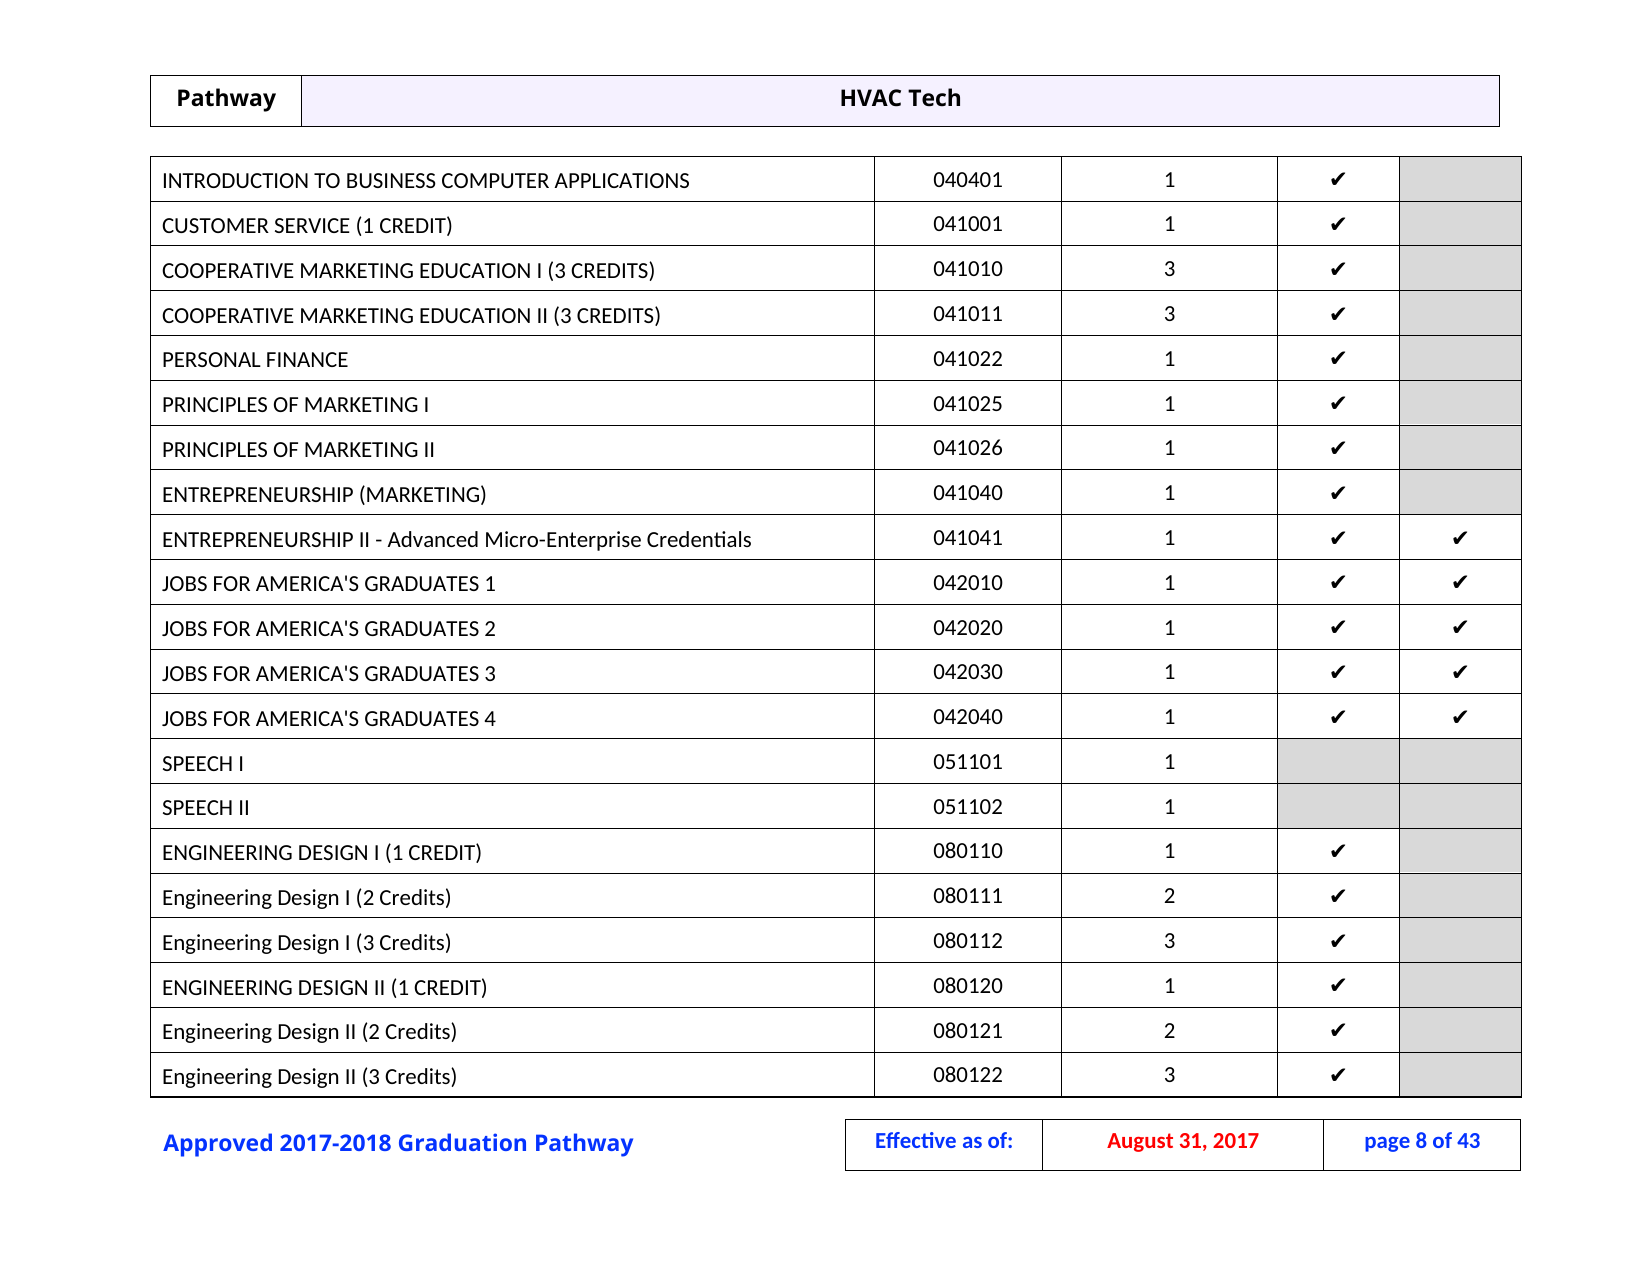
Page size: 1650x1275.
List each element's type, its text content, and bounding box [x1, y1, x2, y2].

table_cell 080120 [875, 963, 1061, 1007]
table_cell 1 [1062, 694, 1277, 738]
table_cell [1400, 336, 1521, 380]
table_cell ✔ [1278, 1008, 1399, 1052]
table_cell 042040 [875, 694, 1061, 738]
table_cell [1400, 426, 1521, 469]
table_cell [1400, 739, 1521, 783]
table_cell 041010 [875, 246, 1061, 290]
table_cell 1 [1062, 515, 1277, 559]
table_cell ✔ [1278, 560, 1399, 604]
table_cell CUSTOMER SERVICE (1 CREDIT) [151, 202, 874, 245]
table_cell ✔ [1278, 157, 1399, 201]
table_cell 041041 [875, 515, 1061, 559]
table_cell 2 [1062, 874, 1277, 917]
table_cell ✔ [1278, 1053, 1399, 1096]
table_cell ✔ [1400, 515, 1521, 559]
table_cell INTRODUCTION TO BUSINESS COMPUTER APPLICATIONS [151, 157, 874, 201]
table_cell JOBS FOR AMERICA'S GRADUATES 4 [151, 694, 874, 738]
table_cell 041040 [875, 470, 1061, 514]
table_cell 1 [1062, 784, 1277, 828]
table_cell ENGINEERING DESIGN II (1 CREDIT) [151, 963, 874, 1007]
table_cell PRINCIPLES OF MARKETING II [151, 426, 874, 469]
table_cell COOPERATIVE MARKETING EDUCATION I (3 CREDITS) [151, 246, 874, 290]
table_cell [1400, 1053, 1521, 1096]
table_cell [1400, 918, 1521, 962]
table_cell ✔ [1278, 202, 1399, 245]
table_cell [1400, 829, 1521, 872]
table_cell 080112 [875, 918, 1061, 962]
table_cell 3 [1062, 918, 1277, 962]
table_cell 2 [1062, 1008, 1277, 1052]
table_cell ✔ [1278, 246, 1399, 290]
table_cell ENTREPRENEURSHIP II - Advanced Micro-Enterprise Credentials [151, 515, 874, 559]
table_cell 080110 [875, 829, 1061, 872]
table_cell [1400, 874, 1521, 917]
table_cell ✔ [1278, 963, 1399, 1007]
table_cell ✔ [1400, 650, 1521, 693]
table_cell SPEECH I [151, 739, 874, 783]
table_cell 1 [1062, 963, 1277, 1007]
table_cell 041026 [875, 426, 1061, 469]
table_cell [1400, 381, 1521, 424]
table_cell ENTREPRENEURSHIP (MARKETING) [151, 470, 874, 514]
table_cell 080111 [875, 874, 1061, 917]
table_cell 080122 [875, 1053, 1061, 1096]
table_cell 080121 [875, 1008, 1061, 1052]
table_cell ✔ [1278, 336, 1399, 380]
table_cell PRINCIPLES OF MARKETING I [151, 381, 874, 424]
table_cell 1 [1062, 650, 1277, 693]
table_cell 3 [1062, 291, 1277, 335]
table_cell ✔ [1278, 291, 1399, 335]
table_cell 042020 [875, 605, 1061, 648]
table_cell ✔ [1278, 426, 1399, 469]
table_cell JOBS FOR AMERICA'S GRADUATES 3 [151, 650, 874, 693]
table_cell Engineering Design II (3 Credits) [151, 1053, 874, 1096]
table_cell JOBS FOR AMERICA'S GRADUATES 2 [151, 605, 874, 648]
table_cell ✔ [1400, 560, 1521, 604]
table_cell [1400, 784, 1521, 828]
table_cell 041022 [875, 336, 1061, 380]
table_cell SPEECH II [151, 784, 874, 828]
table_cell 1 [1062, 470, 1277, 514]
table_cell ENGINEERING DESIGN I (1 CREDIT) [151, 829, 874, 872]
table_cell Engineering Design I (2 Credits) [151, 874, 874, 917]
table_cell ✔ [1278, 874, 1399, 917]
table_cell 051101 [875, 739, 1061, 783]
table_cell [1278, 739, 1399, 783]
table_cell ✔ [1278, 381, 1399, 424]
table_cell 040401 [875, 157, 1061, 201]
table_cell ✔ [1278, 694, 1399, 738]
table_cell [1400, 157, 1521, 201]
table_cell 3 [1062, 1053, 1277, 1096]
table_cell ✔ [1278, 650, 1399, 693]
table_cell 051102 [875, 784, 1061, 828]
table_cell 041025 [875, 381, 1061, 424]
table_cell Engineering Design I (3 Credits) [151, 918, 874, 962]
table_cell 1 [1062, 560, 1277, 604]
table_cell [1400, 470, 1521, 514]
table_cell 041011 [875, 291, 1061, 335]
table_cell 041001 [875, 202, 1061, 245]
table_cell [1278, 784, 1399, 828]
table_cell 1 [1062, 381, 1277, 424]
table_cell 3 [1062, 246, 1277, 290]
table_cell 1 [1062, 336, 1277, 380]
table_cell 1 [1062, 202, 1277, 245]
table_cell ✔ [1278, 829, 1399, 872]
table_cell ✔ [1278, 470, 1399, 514]
table_cell [1400, 202, 1521, 245]
table_cell ✔ [1278, 515, 1399, 559]
table_cell 1 [1062, 157, 1277, 201]
table_cell ✔ [1278, 605, 1399, 648]
table_cell PERSONAL FINANCE [151, 336, 874, 380]
table_cell 042030 [875, 650, 1061, 693]
table_cell Engineering Design II (2 Credits) [151, 1008, 874, 1052]
table_cell 1 [1062, 426, 1277, 469]
table_cell 042010 [875, 560, 1061, 604]
table_cell 1 [1062, 605, 1277, 648]
table_cell 1 [1062, 829, 1277, 872]
table_cell JOBS FOR AMERICA'S GRADUATES 1 [151, 560, 874, 604]
table_cell [1400, 963, 1521, 1007]
table_cell [1400, 246, 1521, 290]
table_cell COOPERATIVE MARKETING EDUCATION II (3 CREDITS) [151, 291, 874, 335]
table_cell ✔ [1400, 694, 1521, 738]
table_cell 1 [1062, 739, 1277, 783]
table_cell [1400, 1008, 1521, 1052]
table_cell ✔ [1278, 918, 1399, 962]
table_cell ✔ [1400, 605, 1521, 648]
table_cell [1400, 291, 1521, 335]
